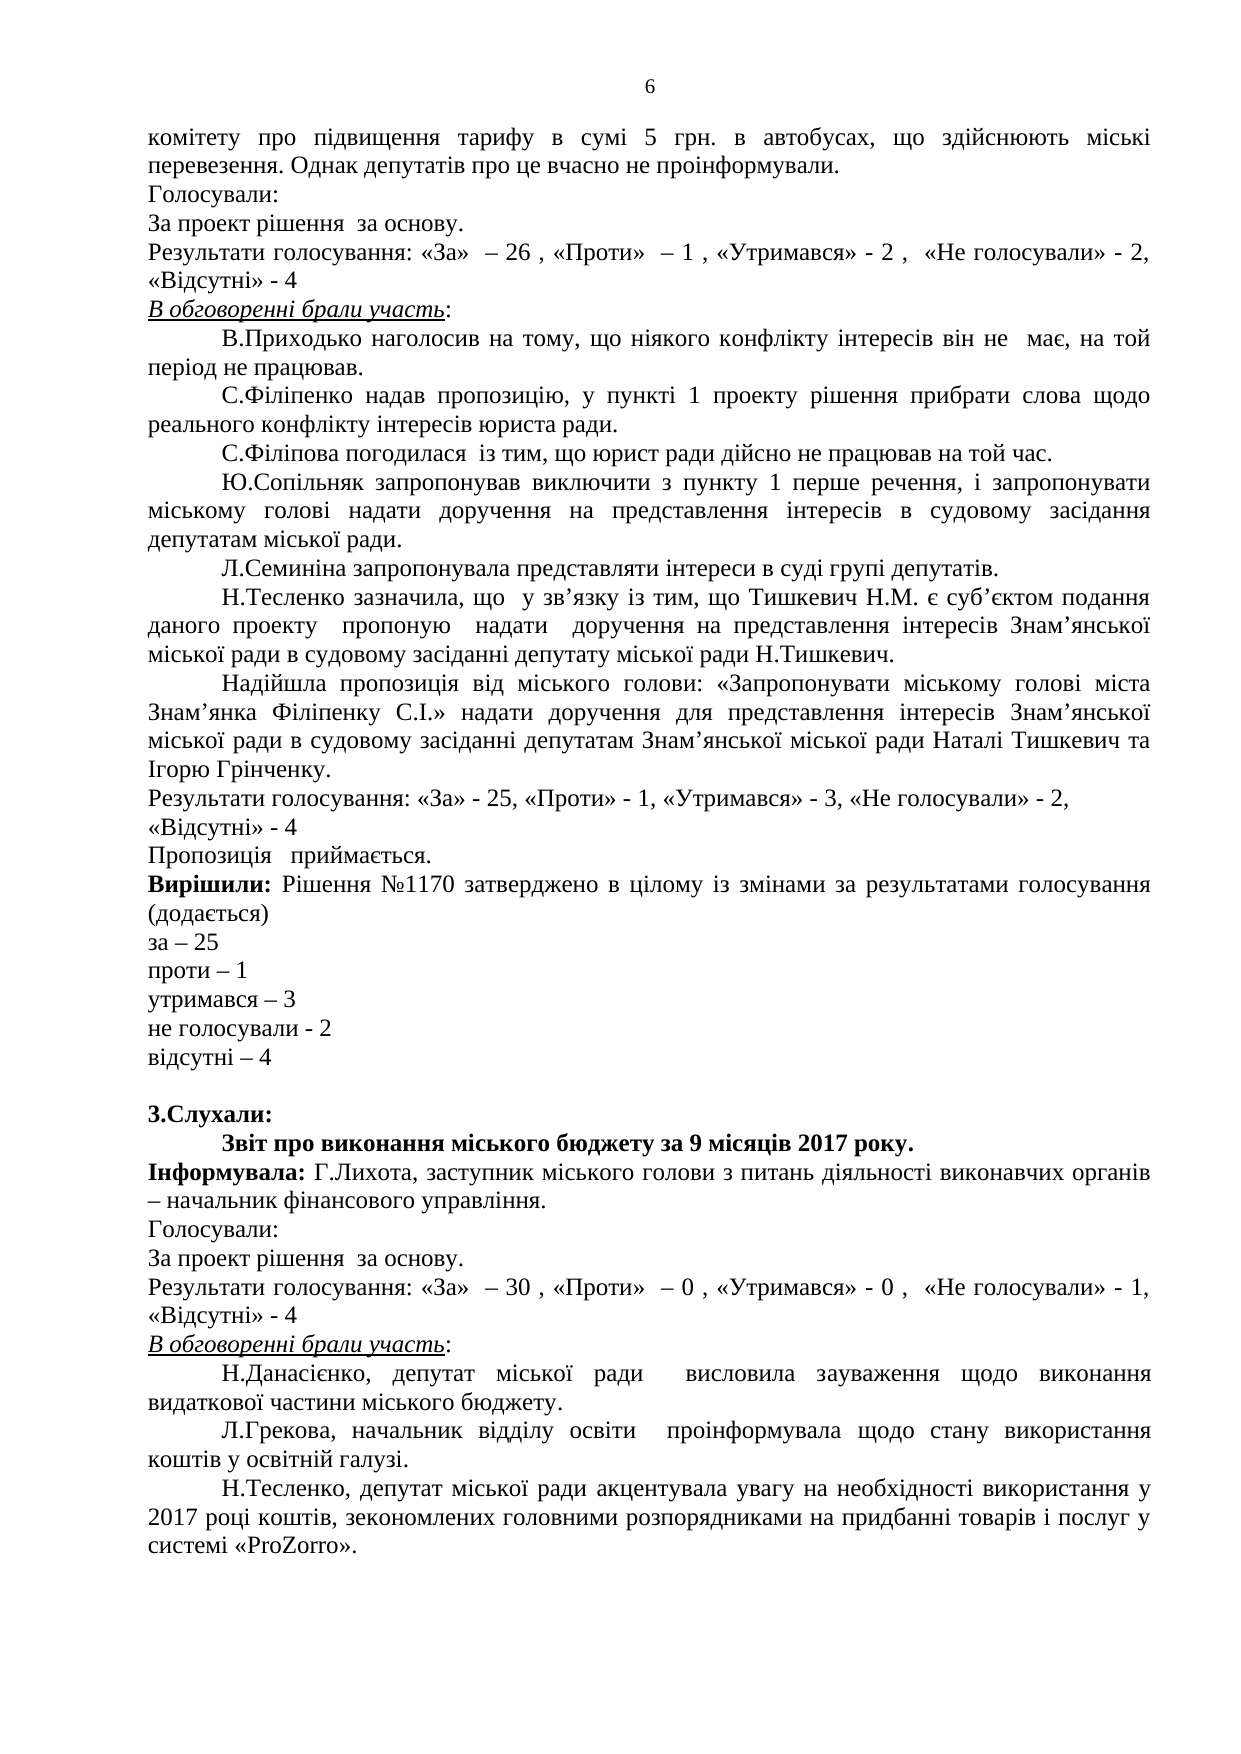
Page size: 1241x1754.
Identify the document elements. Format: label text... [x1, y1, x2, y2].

text Звіт про виконання міського бюджету за 9 місяців 2017 року. [148, 1128, 1152, 1157]
text В.Приходько наголосив на тому, що ніякого конфлікту інтересів він не має, на той період не працював. [148, 323, 1152, 381]
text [148, 122, 1152, 179]
text В обговоренні брали участь: [148, 294, 1152, 323]
text відсутні – 4 [148, 1042, 1152, 1071]
text В обговоренні брали участь: [148, 1329, 1152, 1358]
text не голосували - 2 [148, 1013, 1152, 1042]
text Результати голосування: «За» – 30 , «Проти» – 0 , «Утримався» - 0 , «Не голосували» - 1, «Відсутні» - 4 [148, 1272, 1152, 1329]
text Л.Грекова, начальник відділу освіти проінформувала щодо стану використання коштів у освітній галузі. [148, 1416, 1152, 1473]
text Голосували: [148, 179, 1152, 208]
text утримався – 3 [148, 984, 1152, 1013]
text За проект рішення за основу. [148, 1243, 1152, 1272]
text Результати голосування: «За» – 26 , «Проти» – 1 , «Утримався» - 2 , «Не голосували» - 2, «Відсутні» - 4 [148, 237, 1152, 294]
text Н.Тесленко, депутат міської ради акцентувала увагу на необхідності використання у 2017 році коштів, зекономлених головними розпорядниками на придбанні товарів і послуг у системі «ProZorro». [148, 1473, 1152, 1559]
text Голосували: [148, 1214, 1152, 1243]
text Н.Тесленко зазначила, що у зв’язку із тим, що Тишкевич Н.М. є суб’єктом подання даного проекту пропоную надати доручення на представлення інтересів Знам’янської міської ради в судовому засіданні депутату міської ради Н.Тишкевич. [148, 582, 1152, 668]
text проти – 1 [148, 956, 1152, 984]
text Пропозиція приймається. [148, 841, 1152, 869]
text Вирішили: Рішення №1170 затверджено в цілому із змінами за результатами голосування (додається) [148, 869, 1152, 927]
text Результати голосування: «За» - 25, «Проти» - 1, «Утримався» - 3, «Не голосували» - 2, «Відсутні» - 4 [148, 783, 1152, 841]
text Ю.Сопільняк запропонував виключити з пункту 1 перше речення, і запропонувати міському голові надати доручення на представлення інтересів в судовому засідання депутатам міської ради. [148, 467, 1152, 553]
text Надійшла пропозиція від міського голови: «Запропонувати міському голові міста Знам’янка Філіпенку С.І.» надати доручення для представлення інтересів Знам’янської міської ради в судовому засіданні депутатам Знам’янської міської ради Наталі Тишкевич та Ігорю Грінченку. [148, 668, 1152, 783]
text Н.Данасієнко, депутат міської ради висловила зауваження щодо виконання видаткової частини міського бюджету. [148, 1358, 1152, 1416]
text Л.Семиніна запропонувала представляти інтереси в суді групі депутатів. [148, 553, 1152, 582]
text за – 25 [148, 927, 1152, 956]
text С.Філіпова погодилася із тим, що юрист ради дійсно не працював на той час. [148, 438, 1152, 467]
text 3.Слухали: [148, 1099, 1152, 1128]
text Інформувала: Г.Лихота, заступник міського голови з питань діяльності виконавчих органів – начальник фінансового управління. [148, 1157, 1152, 1214]
text За проект рішення за основу. [148, 208, 1152, 237]
text С.Філіпенко надав пропозицію, у пункті 1 проекту рішення прибрати слова щодо реального конфлікту інтересів юриста ради. [148, 381, 1152, 438]
